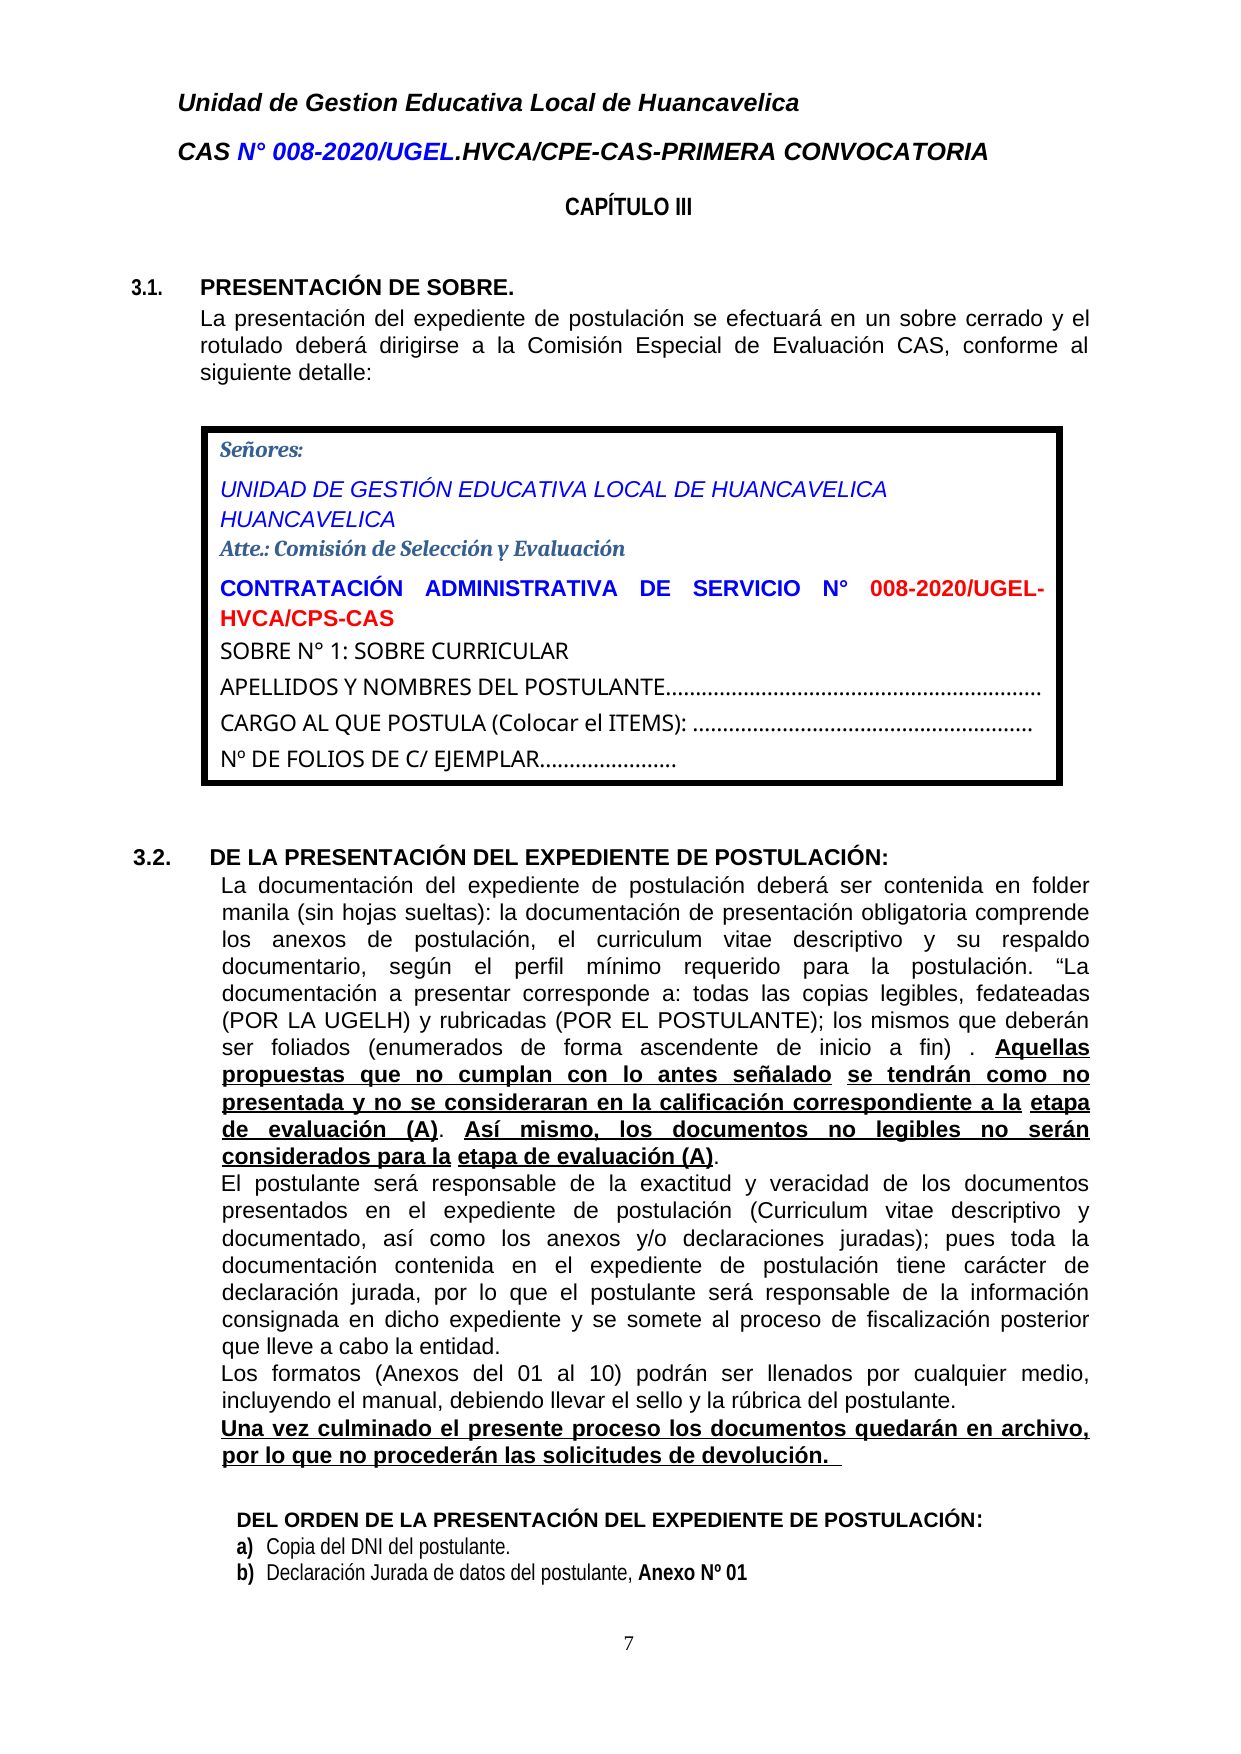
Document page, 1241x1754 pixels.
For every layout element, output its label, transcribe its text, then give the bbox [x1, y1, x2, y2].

text Los formatos (Anexos del 01 al 10) podrán ser llenados por cualquier medio, incluyendo el manual, debiendo llevar el sello y la rúbrica del postulante. [221, 1360, 1090, 1414]
list Copia del DNI del postulante. [236, 1533, 1094, 1559]
list PRESENTACIÓN DE SOBRE. [162, 274, 1094, 301]
text CAPÍTULO III [162, 192, 1094, 221]
text Una vez culminado el presente proceso los documentos quedarán en archivo, por lo que no procederán las solicitudes de devolución. [221, 1439, 1090, 1468]
text El postulante será responsable de la exactitud y veracidad de los documentos presentados en el expediente de postulación (Curriculum vitae descriptivo y documentado, así como los anexos y/o declaraciones juradas); pues toda la documentación contenida en el expediente de postulación tiene carácter de declaración jurada, por lo que el postulante será responsable de la información consignada en dicho expediente y se somete al proceso de fiscalización posterior que lleve a cabo la entidad. [221, 1170, 1090, 1359]
text Una vez culminado el presente proceso los documentos quedarán en archivo, por lo que no procederán las solicitudes de devolución. [221, 1415, 1090, 1438]
list Declaración Jurada de datos del postulante, Anexo Nº 01 [236, 1559, 1094, 1585]
text 3.2. DE LA PRESENTACIÓN DEL EXPEDIENTE DE POSTULACIÓN: [133, 844, 1094, 871]
list La presentación del expediente de postulación se efectuará en un sobre cerrado y el rotulado deberá dirigirse a la Comisión Especial de Evaluación CAS, conforme al siguiente detalle: [200, 304, 1090, 385]
text DEL ORDEN DE LA PRESENTACIÓN DEL EXPEDIENTE DE POSTULACIÓN: [236, 1504, 1094, 1533]
text La documentación del expediente de postulación deberá ser contenida en folder manila (sin hojas sueltas): la documentación de presentación obligatoria comprende los anexos de postulación, el curriculum vitae descriptivo y su respaldo documentario, según el perfil mínimo requerido para la postulación. “La documentación a presentar corresponde a: todas las copias legibles, fedateadas (POR LA UGELH) y rubricadas (POR EL POSTULANTE); los mismos que deberán ser foliados (enumerados de forma ascendente de inicio a fin) . Aquellas propuestas que no cumplan con lo antes señalado se tendrán como no presentada y no se consideraran en la calificación correspondiente a la etapa de evaluación (A). Así mismo, los documentos no legibles no serán considerados para la etapa de evaluación (A). [221, 872, 1090, 1169]
